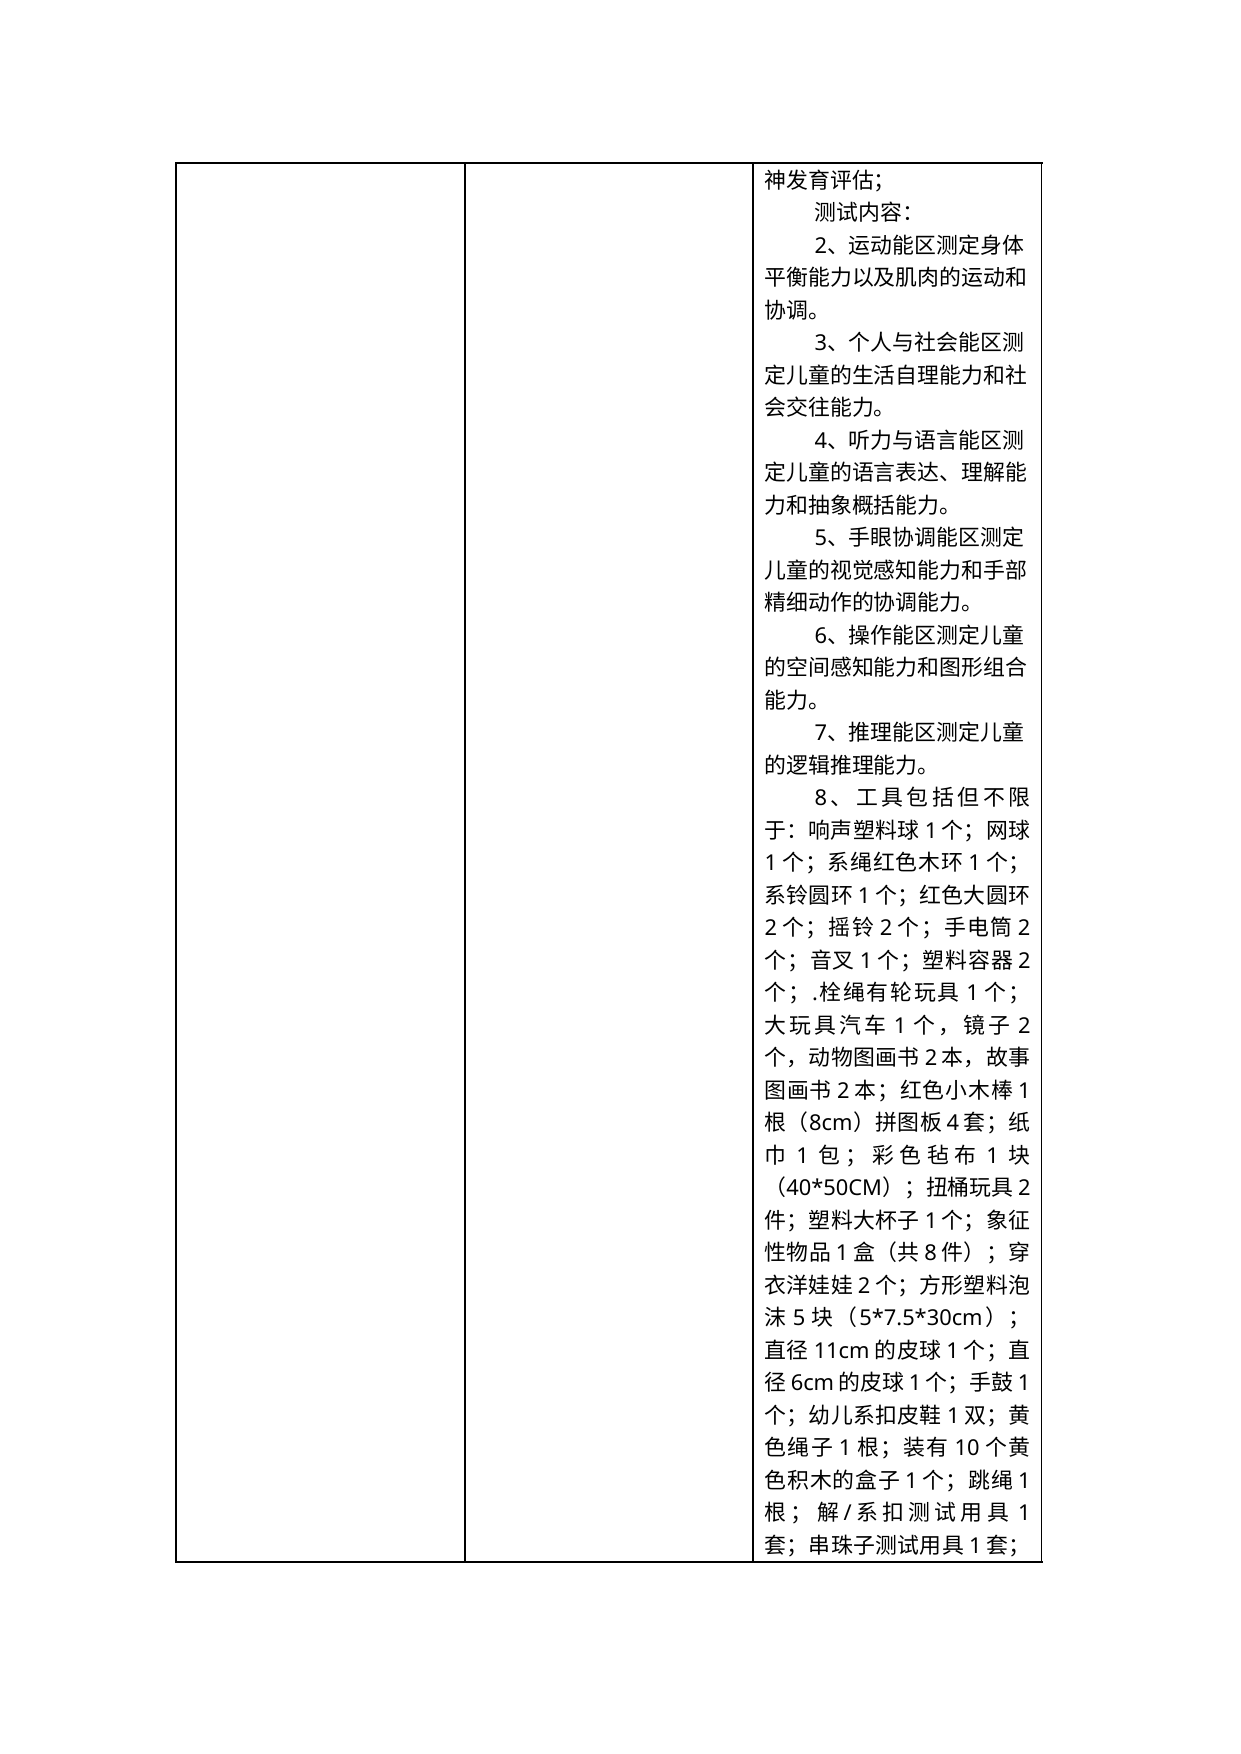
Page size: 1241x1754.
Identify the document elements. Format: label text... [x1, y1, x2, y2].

table_cell ★ [177, 164, 464, 1561]
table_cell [754, 164, 1041, 1561]
table_cell 1 [466, 164, 752, 1561]
